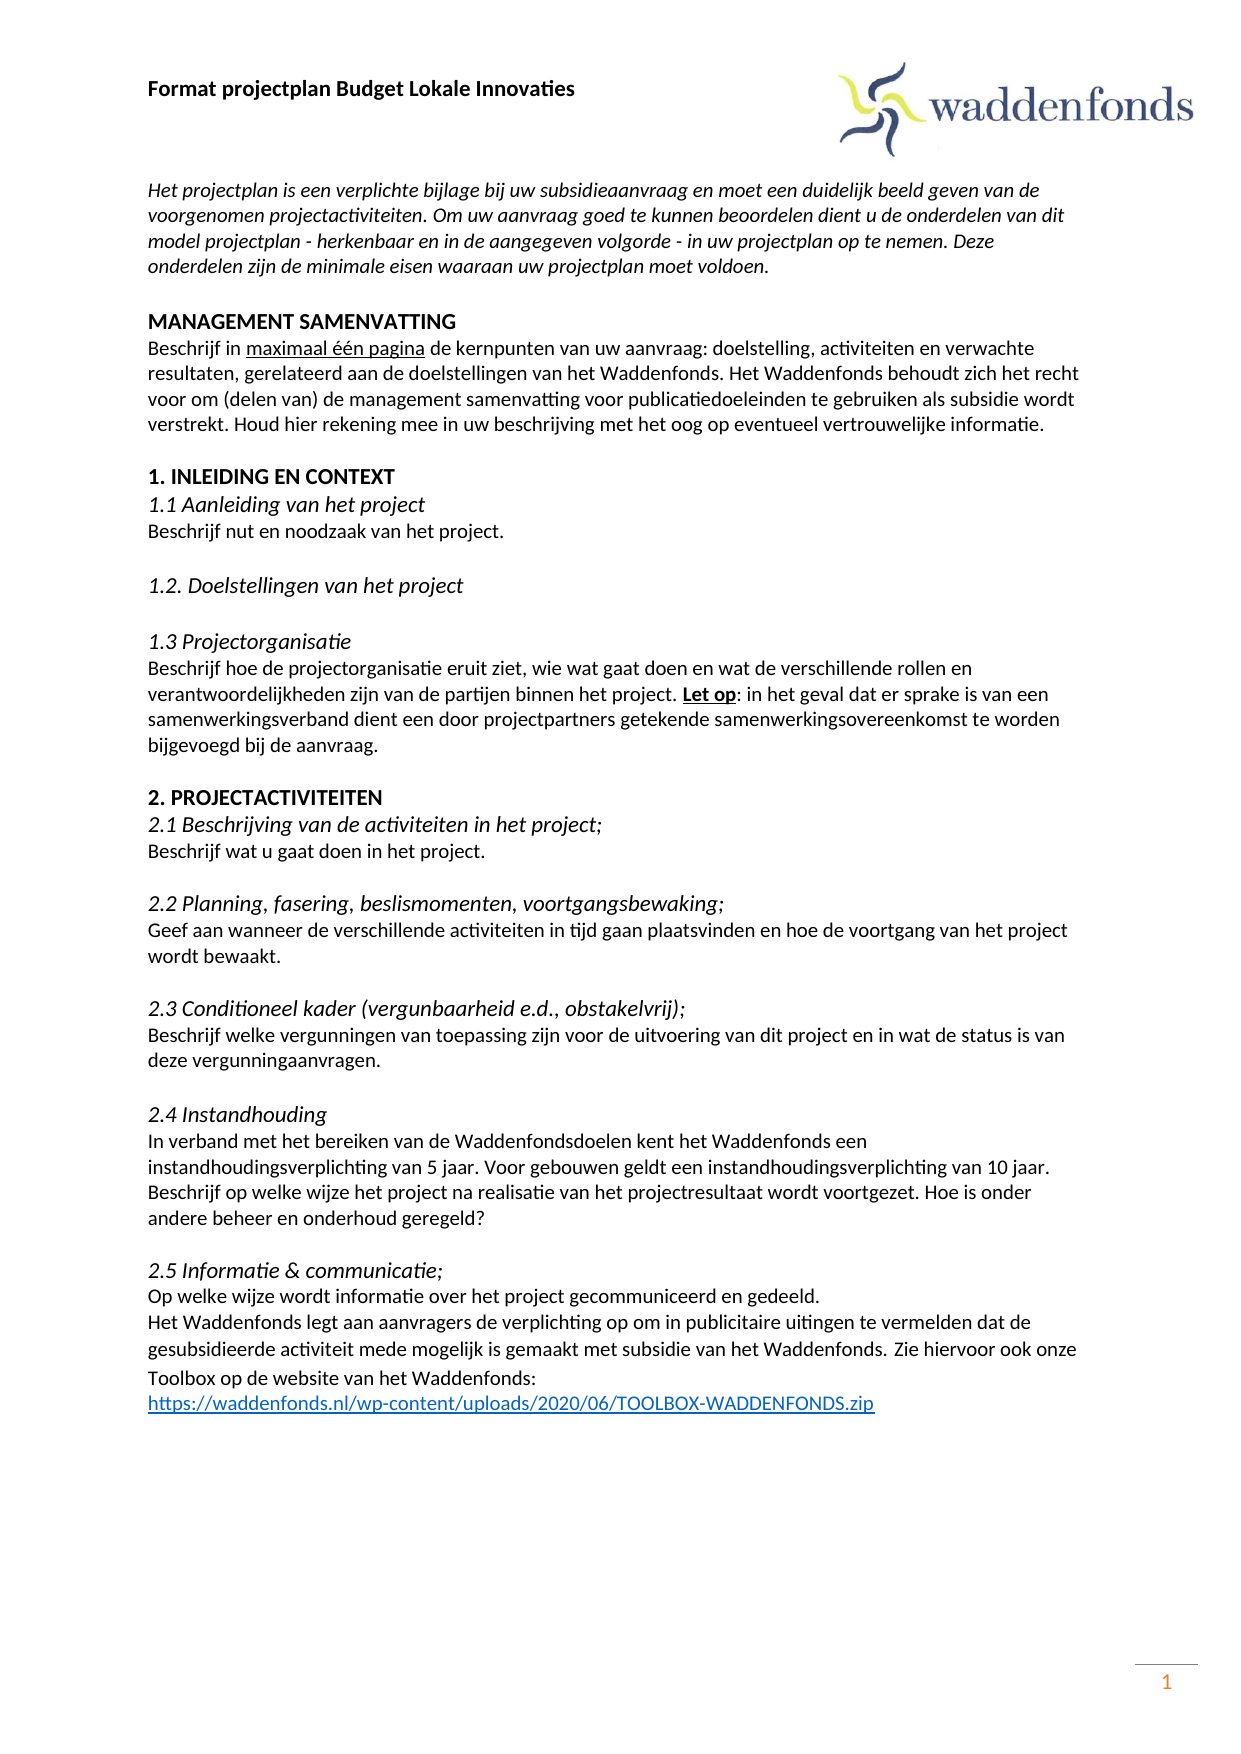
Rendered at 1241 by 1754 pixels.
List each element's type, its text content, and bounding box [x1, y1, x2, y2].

text Op welke wijze wordt informatie over het project gecommuniceerd en gedeeld. [148, 1284, 1092, 1309]
text MANAGEMENT SAMENVATTING [148, 307, 1092, 335]
text 2.1 Beschrijving van de activiteiten in het project; [148, 811, 1092, 839]
text Het projectplan is een verplichte bijlage bij uw subsidieaanvraag en moet een duidelijk beeld geven van de voorgenomen projectactiviteiten. Om uw aanvraag goed te kunnen beoordelen dient u de onderdelen van dit model projectplan - herkenbaar en in de aangegeven volgorde - in uw projectplan op te nemen. Deze onderdelen zijn de minimale eisen waaraan uw projectplan moet voldoen. [148, 177, 1092, 279]
text In verband met het bereiken van de Waddenfondsdoelen kent het Waddenfonds een instandhoudingsverplichting van 5 jaar. Voor gebouwen geldt een instandhoudingsverplichting van 10 jaar. Beschrijf op welke wijze het project na realisatie van het projectresultaat wordt voortgezet. Hoe is onder andere beheer en onderhoud geregeld? [148, 1129, 1092, 1230]
text 2.2 Planning, fasering, beslismomenten, voortgangsbewaking; [148, 889, 1092, 917]
text Het Waddenfonds legt aan aanvragers de verplichting op om in publicitaire uitingen te vermelden dat de gesubsidieerde activiteit mede mogelijk is gemaakt met subsidie van het Waddenfonds. Zie hiervoor ook onze Toolbox op de website van het Waddenfonds: [148, 1309, 1092, 1391]
text 2.4 Instandhouding [148, 1101, 1092, 1129]
text Geef aan wanneer de verschillende activiteiten in tijd gaan plaatsvinden en hoe de voortgang van het project wordt bewaakt. [148, 917, 1092, 968]
text Beschrijf hoe de projectorganisatie eruit ziet, wie wat gaat doen en wat de verschillende rollen en verantwoordelijkheden zijn van de partijen binnen het project. Let op: in het geval dat er sprake is van een samenwerkingsverband dient een door projectpartners getekende samenwerkingsovereenkomst te worden bijgevoegd bij de aanvraag. [148, 656, 1092, 757]
text 1.3 Projectorganisatie [148, 627, 1092, 656]
text 1. INLEIDING EN CONTEXT [148, 462, 1092, 490]
picture [832, 49, 1200, 173]
text Beschrijf wat u gaat doen in het project. [148, 839, 1092, 864]
text Beschrijf in maximaal één pagina de kernpunten van uw aanvraag: doelstelling, activiteiten en verwachte resultaten, gerelateerd aan de doelstellingen van het Waddenfonds. Het Waddenfonds behoudt zich het recht voor om (delen van) de management samenvatting voor publicatiedoeleinden te gebruiken als subsidie wordt verstrekt. Houd hier rekening mee in uw beschrijving met het oog op eventueel vertrouwelijke informatie. [148, 335, 1092, 437]
text Beschrijf welke vergunningen van toepassing zijn voor de uitvoering van dit project en in wat de status is van deze vergunningaanvragen. [148, 1022, 1092, 1073]
text 2.5 Informatie & communicatie; [148, 1256, 1092, 1284]
text Beschrijf nut en noodzaak van het project. [148, 518, 1092, 543]
text 1.1 Aanleiding van het project [148, 490, 1092, 518]
text 2. PROJECTACTIVITEITEN [148, 783, 1092, 811]
text https://waddenfonds.nl/wp-content/uploads/2020/06/TOOLBOX-WADDENFONDS.zip [148, 1391, 1092, 1416]
text 2.3 Conditioneel kader (vergunbaarheid e.d., obstakelvrij); [148, 994, 1092, 1022]
text 1.2. Doelstellingen van het project [148, 571, 1092, 599]
